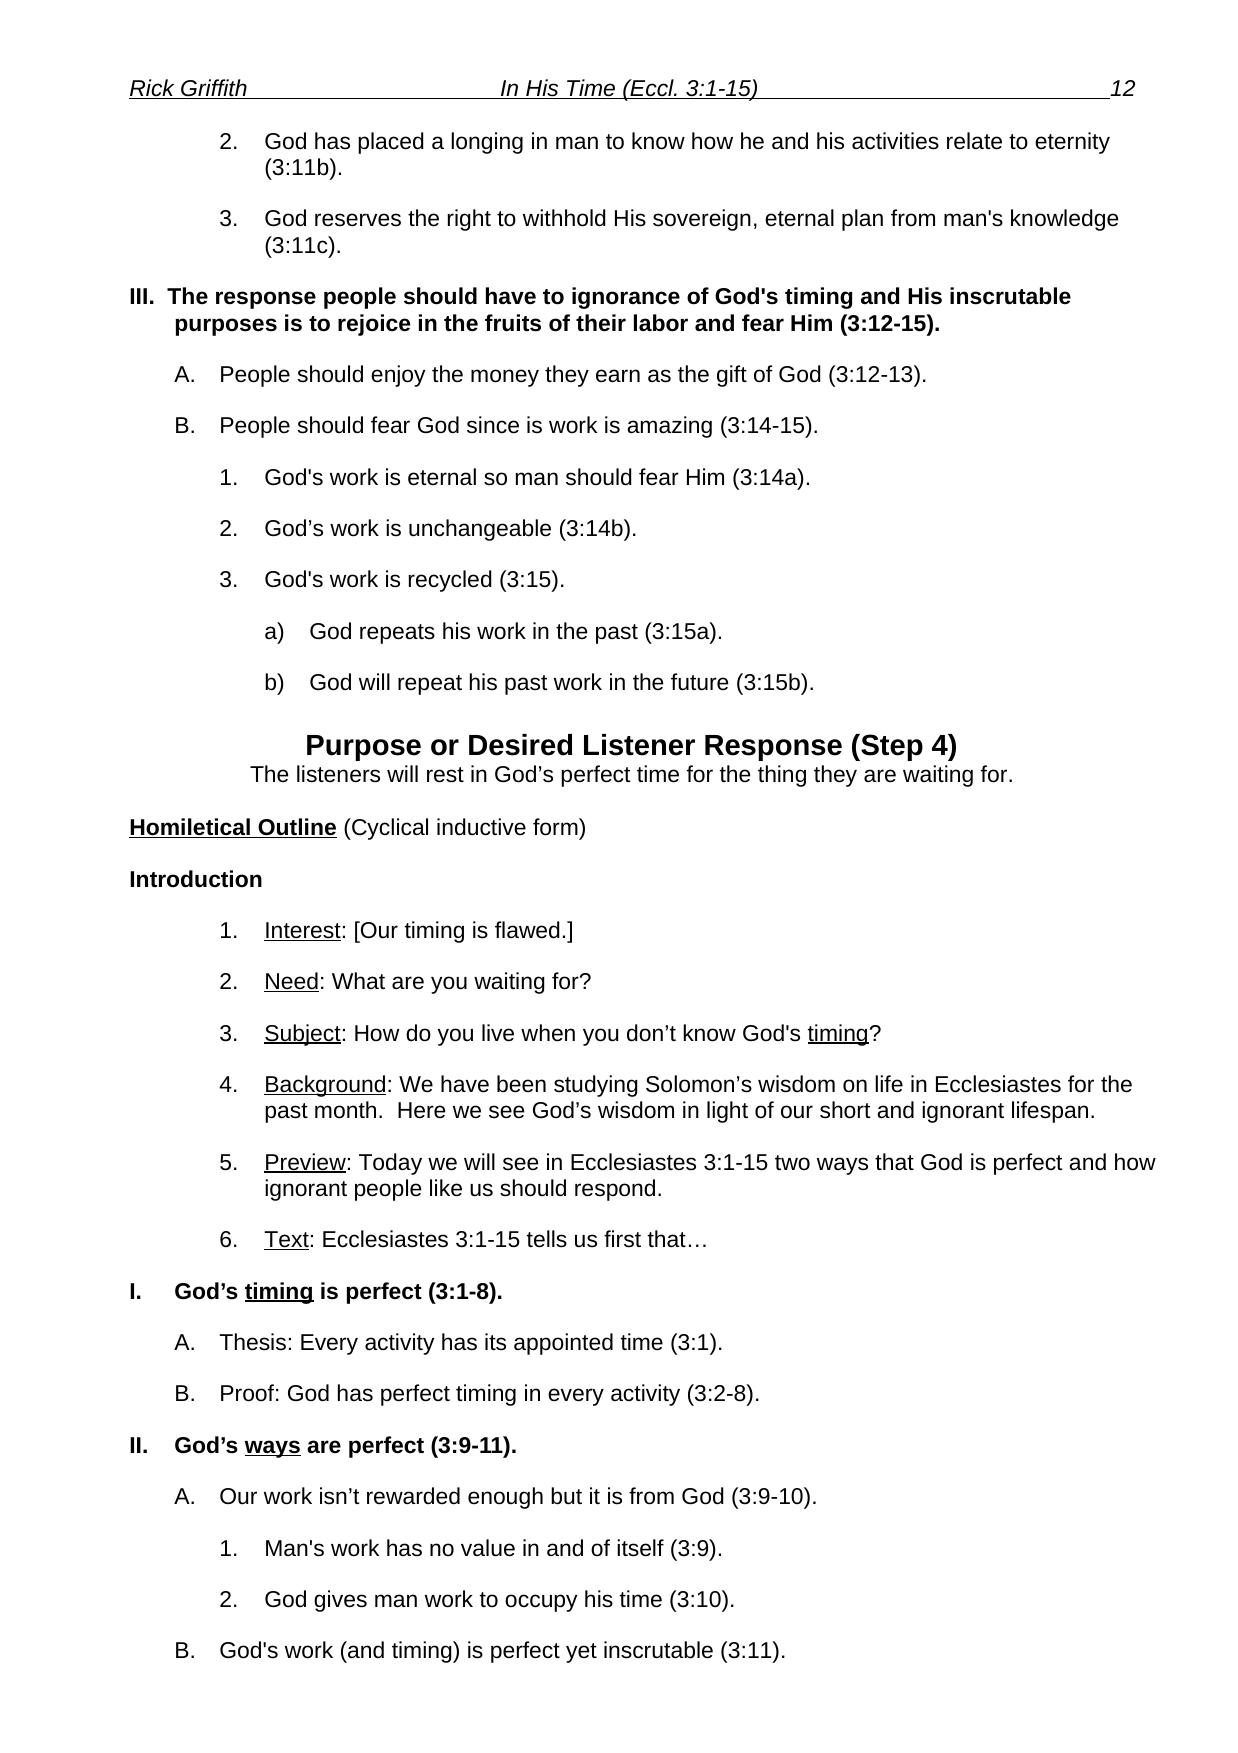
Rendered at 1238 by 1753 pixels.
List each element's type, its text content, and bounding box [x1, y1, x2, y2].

subtitle God's work (and timing) is perfect yet inscrutable (3:11). [174, 1637, 1172, 1663]
subtitle Need: What are you waiting for? [219, 968, 1173, 994]
subtitle God’s work is unchangeable (3:14b). [219, 515, 1172, 541]
subtitle III. The response people should have to ignorance of God's timing and His inscrutable purposes is to rejoice in the fruits of their labor and fear Him (3:12-15). [129, 283, 1172, 336]
text Homiletical Outline (Cyclical inductive form) [129, 814, 1172, 841]
subtitle Preview: Today we will see in Ecclesiastes 3:1-15 two ways that God is perfect and how ignorant people like us should respond. [219, 1149, 1173, 1201]
subtitle Man's work has no value in and of itself (3:9). [219, 1534, 1172, 1561]
subtitle God repeats his work in the past (3:15a). [264, 618, 1172, 644]
subtitle II. God’s ways are perfect (3:9-11). [129, 1432, 1173, 1458]
subtitle God's work is eternal so man should fear Him (3:14a). [219, 463, 1172, 490]
subtitle God has placed a longing in man to know how he and his activities relate to eternity (3:11b). [219, 128, 1172, 180]
subtitle God's work is recycled (3:15). [219, 566, 1172, 593]
subtitle God gives man work to occupy his time (3:10). [219, 1586, 1172, 1612]
text Purpose or Desired Listener Response (Step 4) [129, 728, 1134, 761]
subtitle Introduction [129, 866, 1173, 892]
text The listeners will rest in God’s perfect time for the thing they are waiting for. [129, 761, 1134, 788]
subtitle People should enjoy the money they earn as the gift of God (3:12-13). [174, 361, 1172, 387]
subtitle God reserves the right to withhold His sovereign, eternal plan from man's knowledge (3:11c). [219, 205, 1172, 258]
subtitle Text: Ecclesiastes 3:1-15 tells us first that… [219, 1226, 1173, 1253]
subtitle Background: We have been studying Solomon’s wisdom on life in Ecclesiastes for the past month. Here we see God’s wisdom in light of our short and ignorant lifespan. [219, 1071, 1173, 1124]
subtitle People should fear God since is work is amazing (3:14-15). [174, 412, 1172, 438]
subtitle God will repeat his past work in the future (3:15b). [264, 669, 1172, 695]
subtitle Thesis: Every activity has its appointed time (3:1). [174, 1329, 1172, 1355]
subtitle Our work isn’t rewarded enough but it is from God (3:9-10). [174, 1483, 1172, 1509]
subtitle I. God’s timing is perfect (3:1-8). [129, 1278, 1173, 1304]
subtitle Subject: How do you live when you don’t know God's timing? [219, 1019, 1173, 1046]
subtitle Interest: [Our timing is flawed.] [219, 917, 1173, 943]
subtitle Proof: God has perfect timing in every activity (3:2-8). [174, 1380, 1172, 1407]
